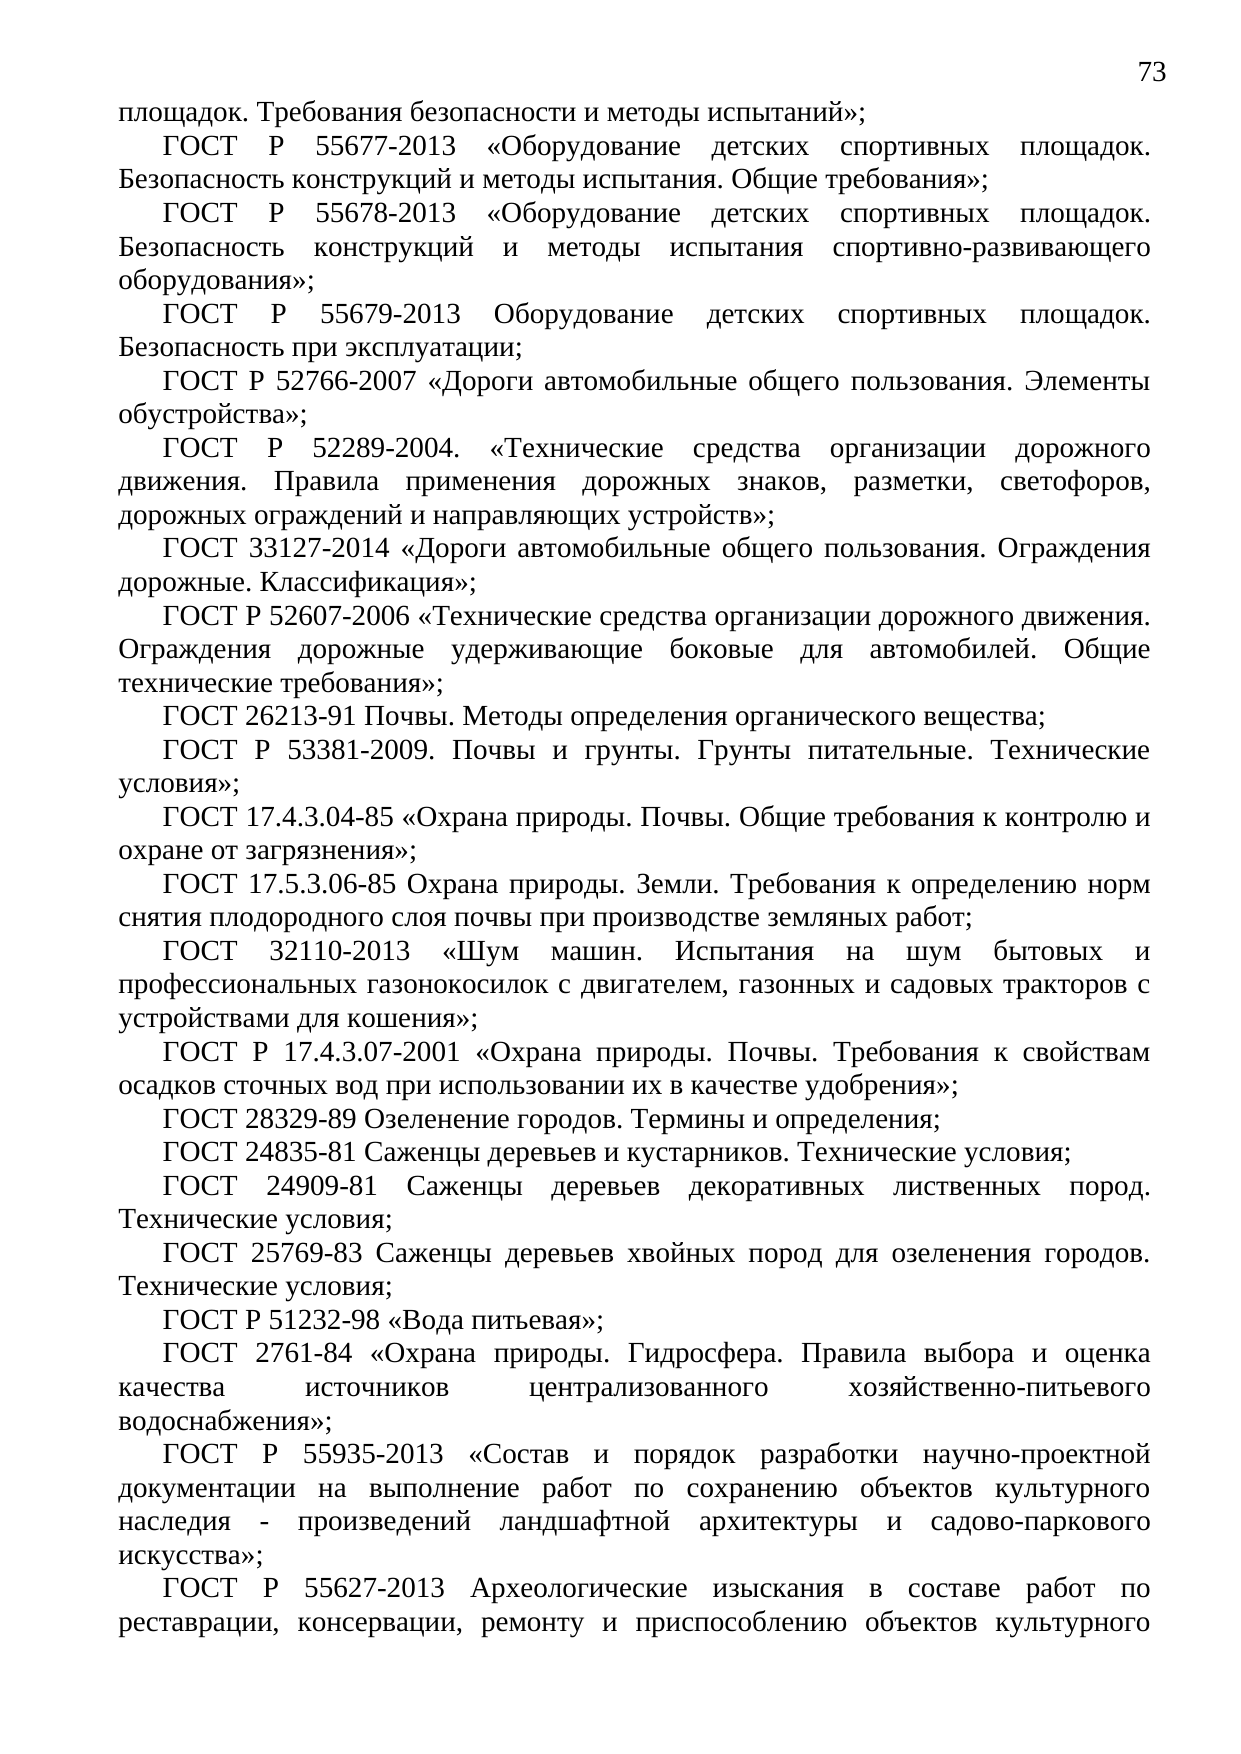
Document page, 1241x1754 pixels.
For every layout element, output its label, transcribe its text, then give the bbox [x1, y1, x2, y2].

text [118, 94, 1152, 128]
text ГОСТ Р 51232-98 «Вода питьевая»; [118, 1302, 1152, 1336]
text ГОСТ Р 55679-2013 Оборудование детских спортивных площадок. Безопасность при эксплуатации; [118, 296, 1152, 363]
text ГОСТ 17.4.3.04-85 «Охрана природы. Почвы. Общие требования к контролю и охране от загрязнения»; [118, 799, 1152, 866]
text ГОСТ Р 55678-2013 «Оборудование детских спортивных площадок. Безопасность конструкций и методы испытания спортивно-развивающего оборудования»; [118, 195, 1152, 296]
text ГОСТ Р 52766-2007 «Дороги автомобильные общего пользования. Элементы обустройства»; [118, 363, 1152, 430]
text ГОСТ 2761-84 «Охрана природы. Гидросфера. Правила выбора и оценка качества источников централизованного хозяйственно-питьевого водоснабжения»; [118, 1336, 1152, 1436]
text ГОСТ 33127-2014 «Дороги автомобильные общего пользования. Ограждения дорожные. Классификация»; [118, 531, 1152, 598]
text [118, 1570, 1152, 1637]
text ГОСТ 32110-2013 «Шум машин. Испытания на шум бытовых и профессиональных газонокосилок с двигателем, газонных и садовых тракторов с устройствами для кошения»; [118, 933, 1152, 1034]
text ГОСТ 26213-91 Почвы. Методы определения органического вещества; [118, 698, 1152, 732]
text ГОСТ 24909-81 Саженцы деревьев декоративных лиственных пород. Технические условия; [118, 1168, 1152, 1235]
text ГОСТ 28329-89 Озеленение городов. Термины и определения; [118, 1101, 1152, 1134]
text ГОСТ 17.5.3.06-85 Охрана природы. Земли. Требования к определению норм снятия плодородного слоя почвы при производстве земляных работ; [118, 866, 1152, 933]
text ГОСТ 25769-83 Саженцы деревьев хвойных пород для озеленения городов. Технические условия; [118, 1235, 1152, 1302]
text ГОСТ Р 53381-2009. Почвы и грунты. Грунты питательные. Технические условия»; [118, 732, 1152, 799]
text ГОСТ Р 17.4.3.07-2001 «Охрана природы. Почвы. Требования к свойствам осадков сточных вод при использовании их в качестве удобрения»; [118, 1034, 1152, 1101]
text ГОСТ 24835-81 Саженцы деревьев и кустарников. Технические условия; [118, 1134, 1152, 1168]
text ГОСТ Р 52607-2006 «Технические средства организации дорожного движения. Ограждения дорожные удерживающие боковые для автомобилей. Общие технические требования»; [118, 598, 1152, 698]
text ГОСТ Р 55935-2013 «Состав и порядок разработки научно-проектной документации на выполнение работ по сохранению объектов культурного наследия - произведений ландшафтной архитектуры и садово-паркового искусства»; [118, 1436, 1152, 1570]
text ГОСТ Р 55677-2013 «Оборудование детских спортивных площадок. Безопасность конструкций и методы испытания. Общие требования»; [118, 128, 1152, 195]
text ГОСТ Р 52289-2004. «Технические средства организации дорожного движения. Правила применения дорожных знаков, разметки, светофоров, дорожных ограждений и направляющих устройств»; [118, 430, 1152, 531]
